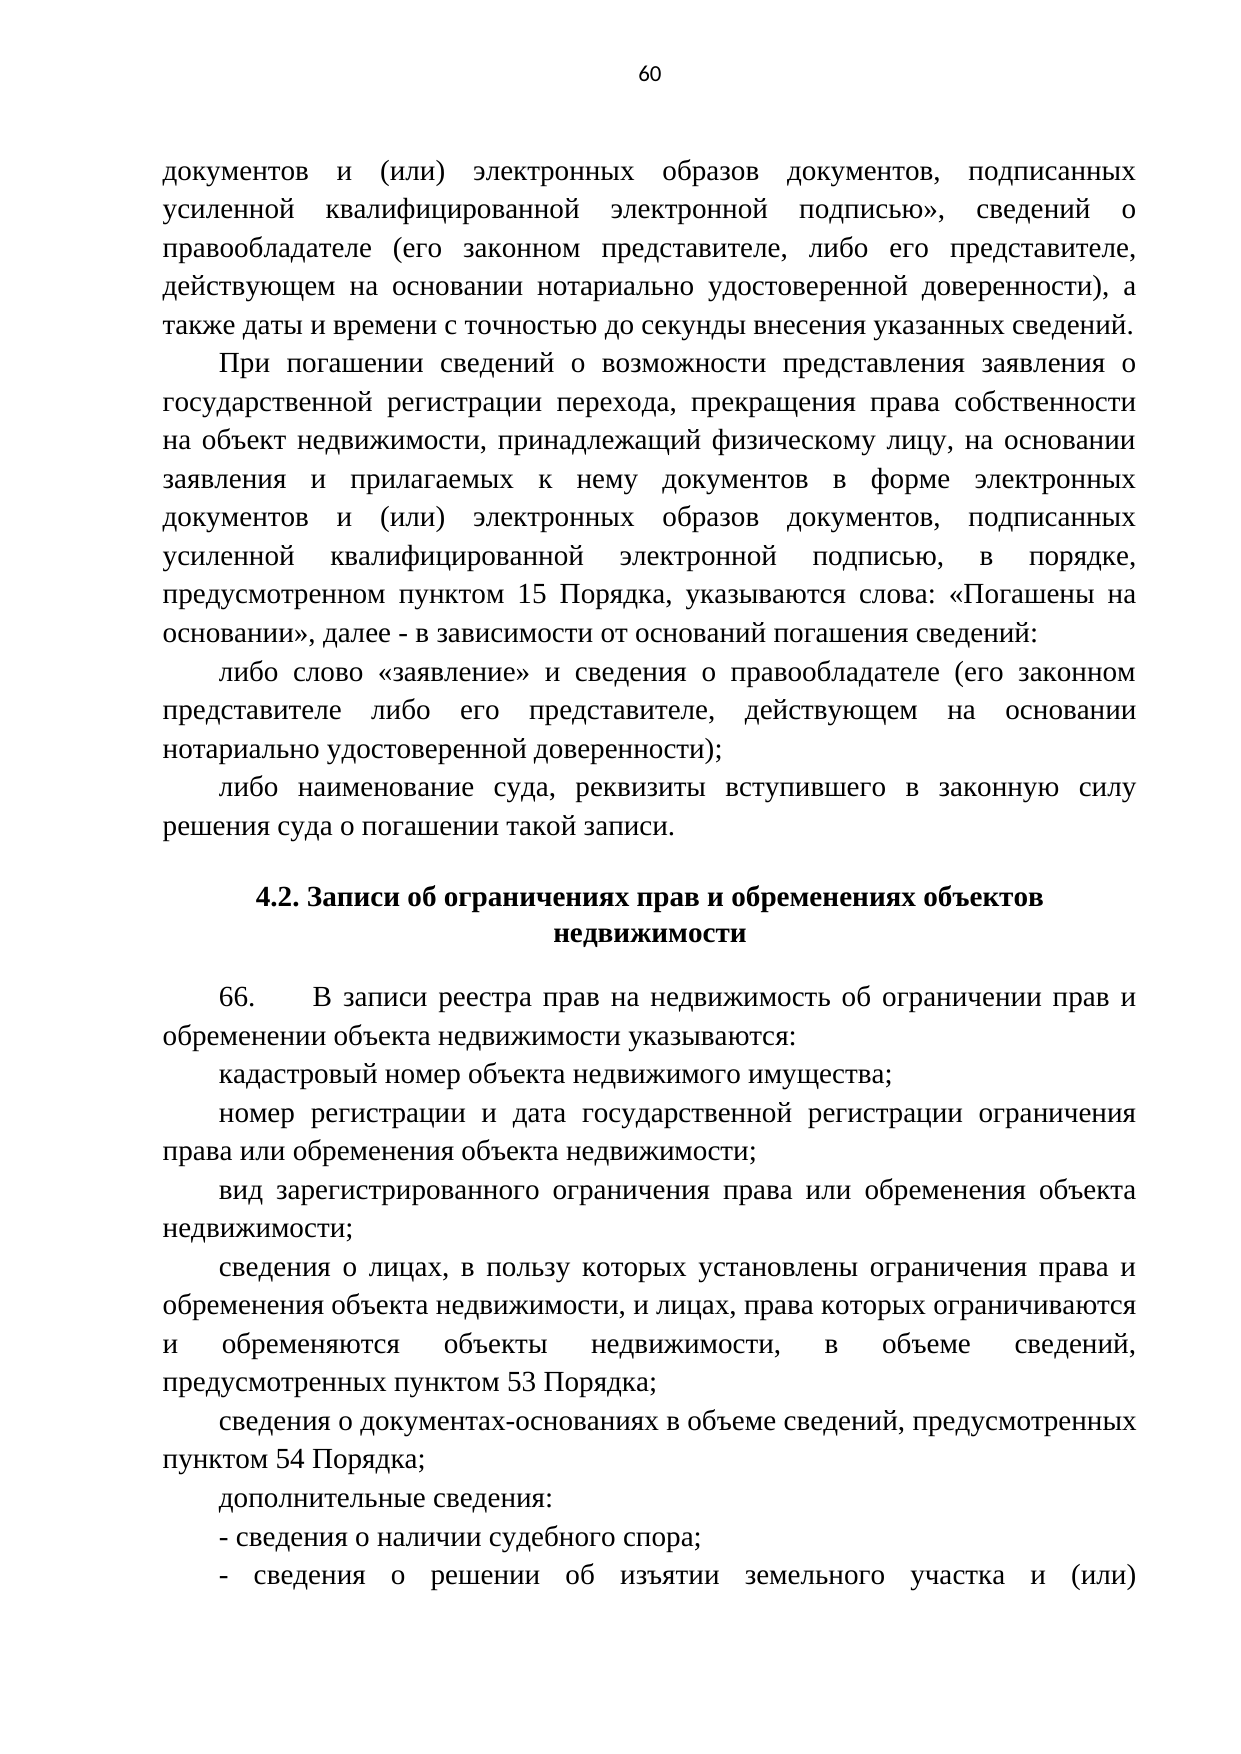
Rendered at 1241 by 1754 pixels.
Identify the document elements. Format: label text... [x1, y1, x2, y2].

text При погашении сведений о возможности представления заявления о государственной регистрации перехода, прекращения права собственности на объект недвижимости, принадлежащий физическому лицу, на основании заявления и прилагаемых к нему документов в форме электронных документов и (или) электронных образов документов, подписанных усиленной квалифицированной электронной подписью, в порядке, предусмотренном пунктом 15 Порядка, указываются слова: «Погашены на основании», далее - в зависимости от оснований погашения сведений: [162, 345, 1137, 649]
text дополнительные сведения: [162, 1480, 1137, 1514]
text сведения о лицах, в пользу которых установлены ограничения права и обременения объекта недвижимости, и лицах, права которых ограничиваются и обременяются объекты недвижимости, в объеме сведений, предусмотренных пунктом 53 Порядка; [162, 1249, 1137, 1398]
text либо наименование суда, реквизиты вступившего в законную силу решения суда о погашении такой записи. [162, 769, 1137, 841]
list В записи реестра прав на недвижимость об ограничении прав и обременении объекта недвижимости указываются: [162, 979, 1137, 1051]
subtitle 4.2. Записи об ограничениях прав и обременениях объектов недвижимости [162, 879, 1137, 948]
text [162, 1557, 1137, 1591]
text сведения о документах-основаниях в объеме сведений, предусмотренных пунктом 54 Порядка; [162, 1403, 1137, 1475]
text либо слово «заявление» и сведения о правообладателе (его законном представителе либо его представителе, действующем на основании нотариально удостоверенной доверенности); [162, 654, 1137, 764]
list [162, 153, 1137, 340]
text - сведения о наличии судебного спора; [162, 1519, 1137, 1552]
text номер регистрации и дата государственной регистрации ограничения права или обременения объекта недвижимости; [162, 1095, 1137, 1167]
text вид зарегистрированного ограничения права или обременения объекта недвижимости; [162, 1172, 1137, 1244]
text кадастровый номер объекта недвижимого имущества; [162, 1056, 1137, 1090]
